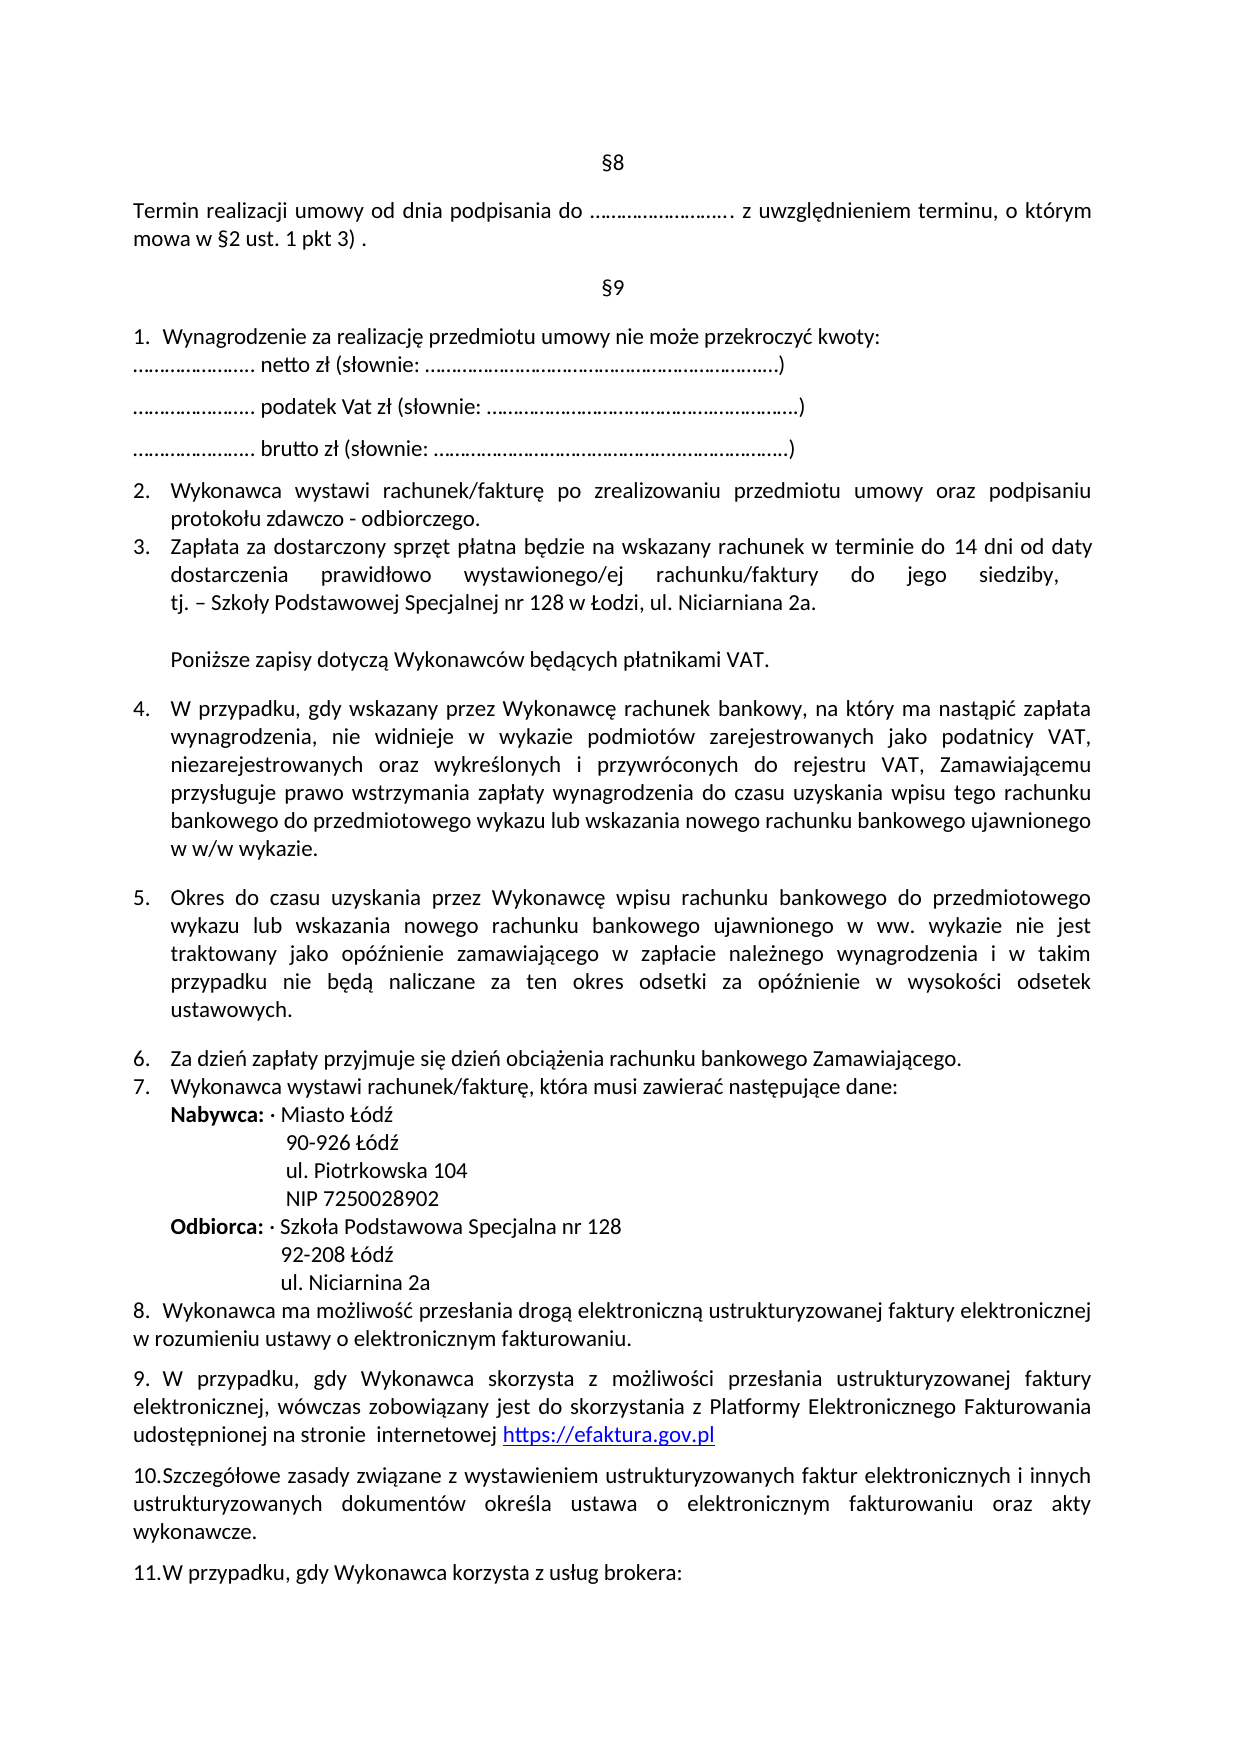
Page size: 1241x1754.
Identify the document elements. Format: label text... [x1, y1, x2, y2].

list Zapłata za dostarczony sprzęt płatna będzie na wskazany rachunek w terminie do 14 dni od daty dostarczenia prawidłowo wystawionego/ej rachunku/faktury do jego siedziby, tj. – Szkoły Podstawowej Specjalnej nr 128 w Łodzi, ul. Niciarniana 2a. [133, 532, 1093, 616]
text ul. Piotrkowska 104 [170, 1156, 1093, 1184]
list W przypadku, gdy wskazany przez Wykonawcę rachunek bankowy, na który ma nastąpić zapłata wynagrodzenia, nie widnieje w wykazie podmiotów zarejestrowanych jako podatnicy VAT, niezarejestrowanych oraz wykreślonych i przywróconych do rejestru VAT, Zamawiającemu przysługuje prawo wstrzymania zapłaty wynagrodzenia do czasu uzyskania wpisu tego rachunku bankowego do przedmiotowego wykazu lub wskazania nowego rachunku bankowego ujawnionego w w/w wykazie. [133, 694, 1093, 862]
text 92-208 Łódź [170, 1240, 1093, 1268]
text ………………….. podatek Vat zł (słownie: …………………………………….…………….) [133, 392, 1093, 420]
text Termin realizacji umowy od dnia podpisania do ……………………... z uwzględnieniem terminu, o którym mowa w §2 ust. 1 pkt 3) . [133, 196, 1093, 252]
text Nabywca: · Miasto Łódź [170, 1100, 1093, 1128]
text ………………….. netto zł (słownie: ……………………………………………………….…) [133, 350, 1093, 378]
list Za dzień zapłaty przyjmuje się dzień obciążenia rachunku bankowego Zamawiającego. [133, 1044, 1093, 1072]
list Wykonawca ma możliwość przesłania drogą elektroniczną ustrukturyzowanej faktury elektronicznej w rozumieniu ustawy o elektronicznym fakturowaniu. [133, 1296, 1093, 1352]
list Wynagrodzenie za realizację przedmiotu umowy nie może przekroczyć kwoty: [133, 322, 1093, 350]
list Wykonawca wystawi rachunek/fakturę po zrealizowaniu przedmiotu umowy oraz podpisaniu protokołu zdawczo - odbiorczego. [133, 476, 1093, 532]
text NIP 7250028902 [170, 1184, 1093, 1212]
text Odbiorca: · Szkoła Podstawowa Specjalna nr 128 [170, 1212, 1093, 1240]
list W przypadku, gdy Wykonawca skorzysta z możliwości przesłania ustrukturyzowanej faktury elektronicznej, wówczas zobowiązany jest do skorzystania z Platformy Elektronicznego Fakturowania udostępnionej na stronie internetowej https://efaktura.gov.pl [133, 1364, 1093, 1448]
text ul. Niciarnina 2a [170, 1268, 1093, 1296]
list Szczegółowe zasady związane z wystawieniem ustrukturyzowanych faktur elektronicznych i innych ustrukturyzowanych dokumentów określa ustawa o elektronicznym fakturowaniu oraz akty wykonawcze. [133, 1461, 1093, 1545]
text Poniższe zapisy dotyczą Wykonawców będących płatnikami VAT. [170, 645, 1093, 673]
list Wykonawca wystawi rachunek/fakturę, która musi zawierać następujące dane: [133, 1072, 1093, 1100]
text ………………….. brutto zł (słownie: ………………………………………..………………..) [133, 434, 1093, 462]
text §9 [133, 273, 1093, 301]
list W przypadku, gdy Wykonawca korzysta z usług brokera: [133, 1558, 1093, 1586]
list Okres do czasu uzyskania przez Wykonawcę wpisu rachunku bankowego do przedmiotowego wykazu lub wskazania nowego rachunku bankowego ujawnionego w ww. wykazie nie jest traktowany jako opóźnienie zamawiającego w zapłacie należnego wynagrodzenia i w takim przypadku nie będą naliczane za ten okres odsetki za opóźnienie w wysokości odsetek ustawowych. [133, 883, 1093, 1023]
text 90-926 Łódź [170, 1128, 1093, 1156]
text §8 [133, 148, 1093, 176]
